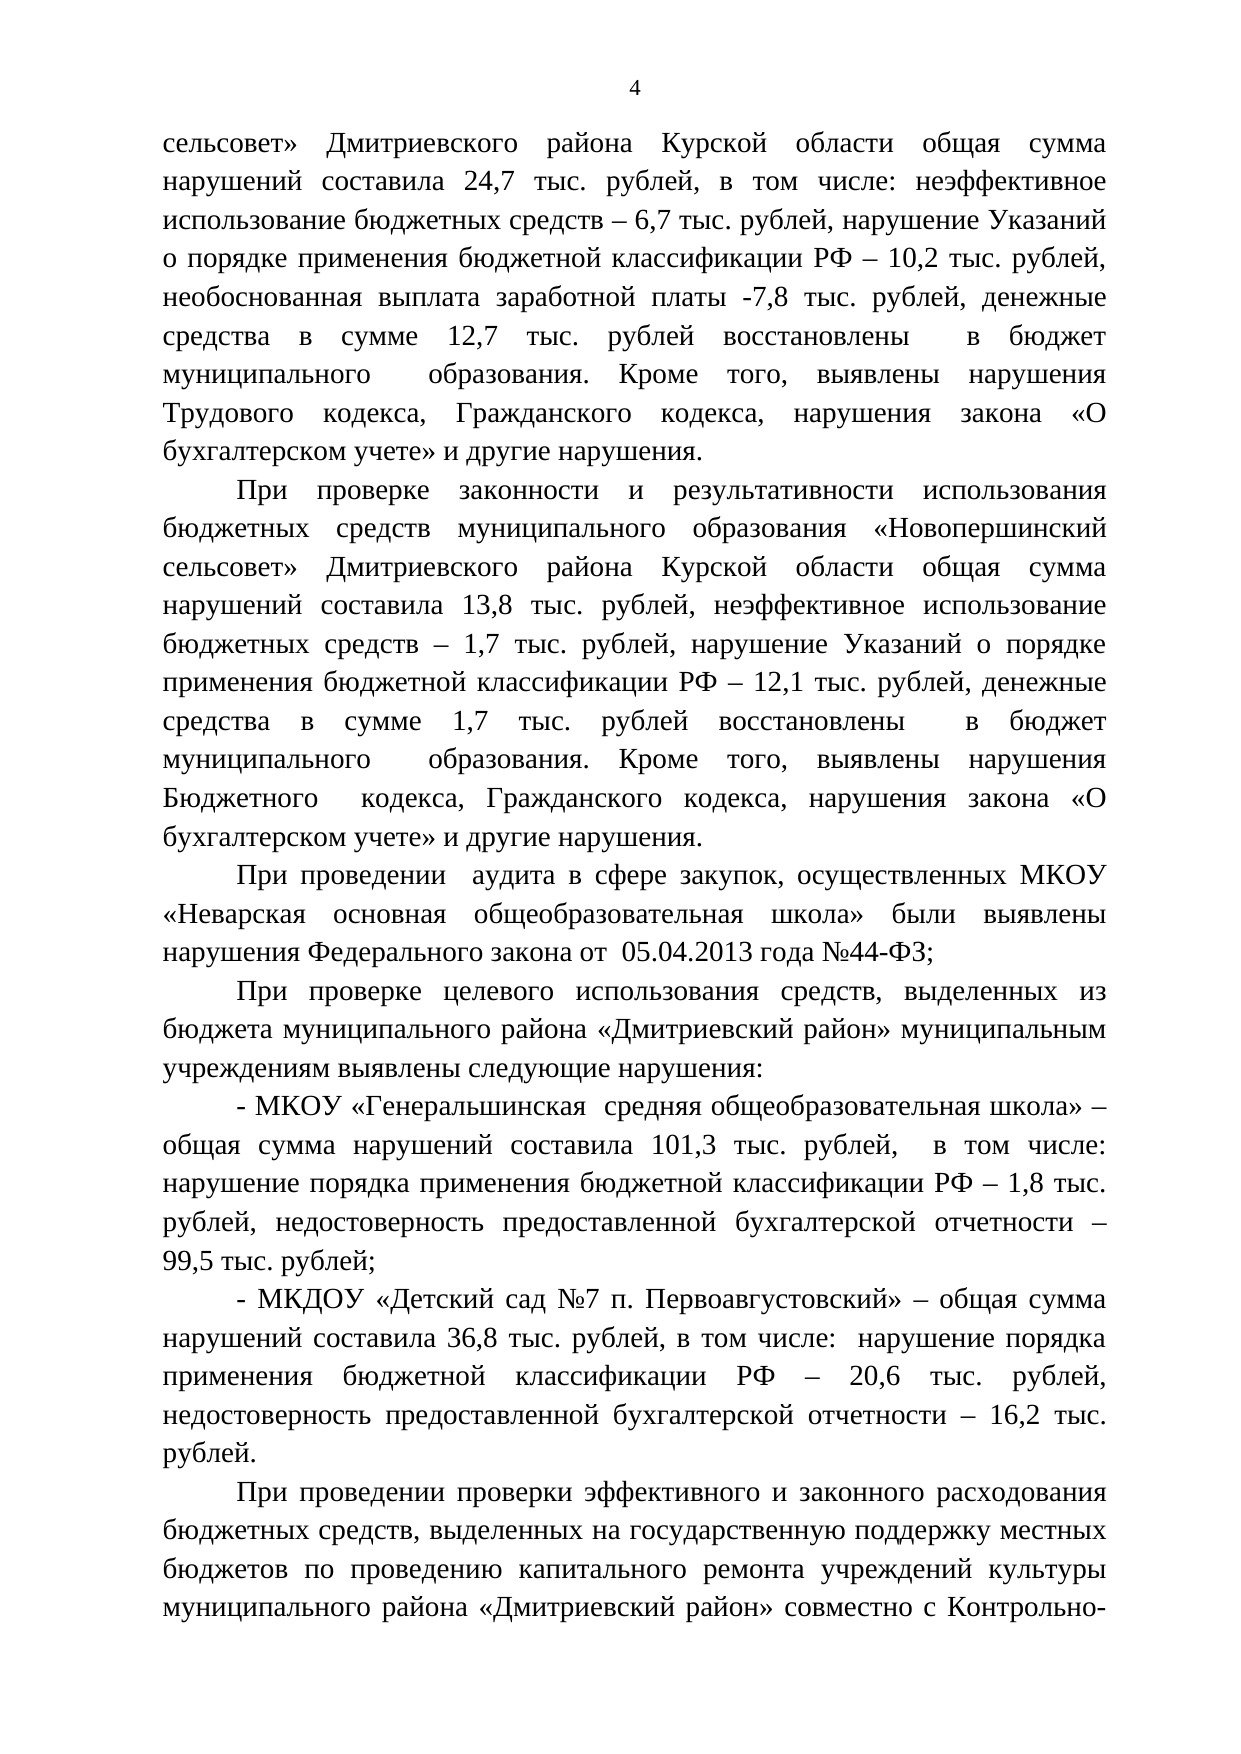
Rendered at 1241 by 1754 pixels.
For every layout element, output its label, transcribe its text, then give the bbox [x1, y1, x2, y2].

text - МКДОУ «Детский сад №7 п. Первоавгустовский» – общая сумма нарушений составила 36,8 тыс. рублей, в том числе: нарушение порядка применения бюджетной классификации РФ – 20,6 тыс. рублей, недостоверность предоставленной бухгалтерской отчетности – 16,2 тыс. рублей. [162, 1281, 1107, 1469]
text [162, 1474, 1107, 1623]
text - МКОУ «Генеральшинская средняя общеобразовательная школа» – общая сумма нарушений составила 101,3 тыс. рублей, в том числе: нарушение порядка применения бюджетной классификации РФ – 1,8 тыс. рублей, недостоверность предоставленной бухгалтерской отчетности – 99,5 тыс. рублей; [162, 1088, 1107, 1276]
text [162, 125, 1107, 467]
text При проверке законности и результативности использования бюджетных средств муниципального образования «Новопершинский сельсовет» Дмитриевского района Курской области общая сумма нарушений составила 13,8 тыс. рублей, неэффективное использование бюджетных средств – 1,7 тыс. рублей, нарушение Указаний о порядке применения бюджетной классификации РФ – 12,1 тыс. рублей, денежные средства в сумме 1,7 тыс. рублей восстановлены в бюджет муниципального образования. Кроме того, выявлены нарушения Бюджетного кодекса, Гражданского кодекса, нарушения закона «О бухгалтерском учете» и другие нарушения. [162, 472, 1107, 852]
text При проверке целевого использования средств, выделенных из бюджета муниципального района «Дмитриевский район» муниципальным учреждениям выявлены следующие нарушения: [162, 973, 1107, 1083]
text При проведении аудита в сфере закупок, осуществленных МКОУ «Неварская основная общеобразовательная школа» были выявлены нарушения Федерального закона от 05.04.2013 года №44-ФЗ; [162, 857, 1107, 968]
